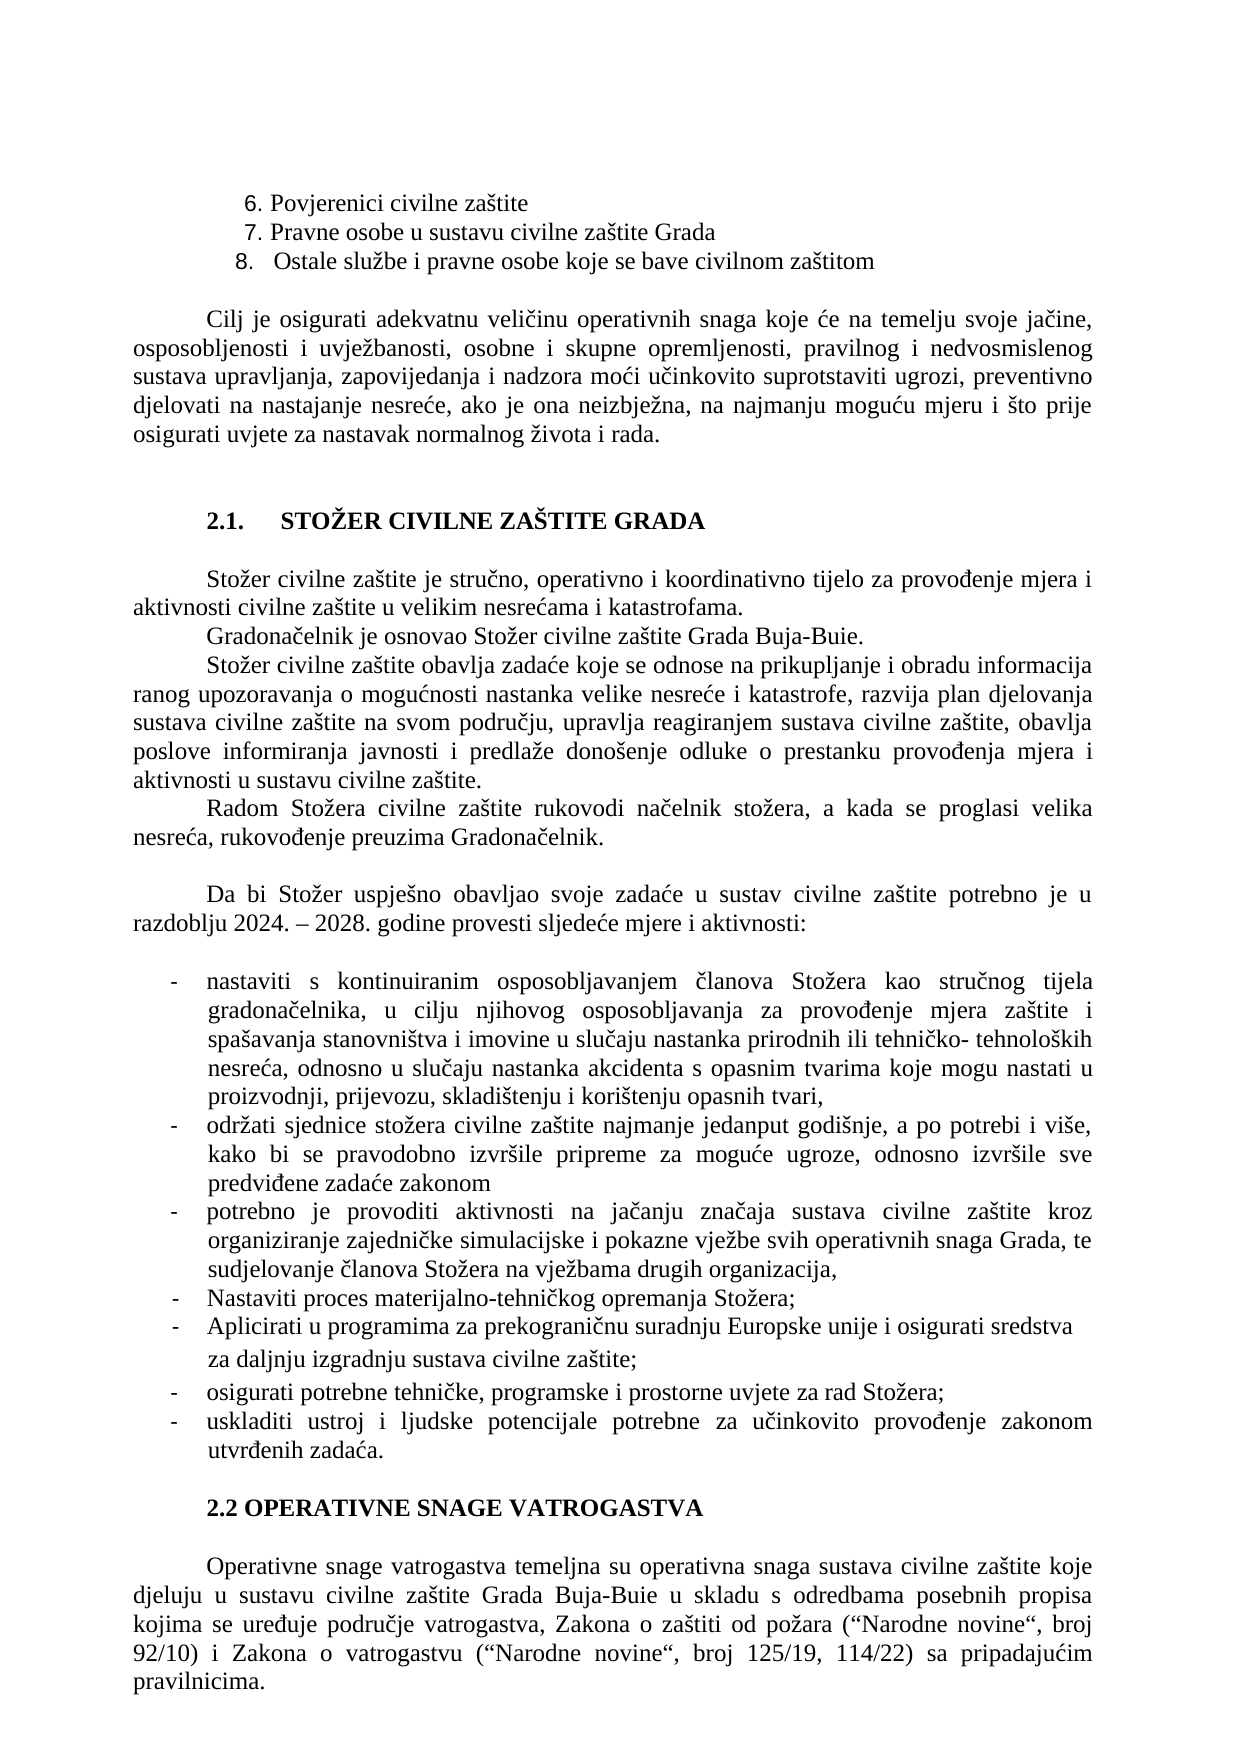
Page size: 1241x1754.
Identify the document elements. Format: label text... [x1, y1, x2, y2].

text Stožer civilne zaštite je stručno, operativno i koordinativno tijelo za provođenje mjera i aktivnosti civilne zaštite u velikim nesrećama i katastrofama. [133, 565, 1093, 621]
subtitle 2.2 OPERATIVNE SNAGE VATROGASTVA [206, 1493, 1105, 1522]
list Aplicirati u programima za prekograničnu suradnju Europske unije i osigurati sredstva za daljnju izgradnju sustava civilne zaštite; [172, 1311, 1093, 1373]
list Ostale službe i pravne osobe koje se bave civilnom zaštitom [235, 246, 1105, 275]
list potrebno je provoditi aktivnosti na jačanju značaja sustava civilne zaštite kroz organiziranje zajedničke simulacijske i pokazne vježbe svih operativnih snaga Grada, te sudjelovanje članova Stožera na vježbama drugih organizacija, [170, 1196, 1093, 1283]
text Gradonačelnik je osnovao Stožer civilne zaštite Grada Buja-Buie. [133, 621, 1093, 650]
list osigurati potrebne tehničke, programske i prostorne uvjete za rad Stožera; [170, 1377, 1093, 1406]
list Povjerenici civilne zaštite [244, 191, 1105, 217]
text Operativne snage vatrogastva temeljna su operativna snaga sustava civilne zaštite koje djeluju u sustavu civilne zaštite Grada Buja-Buie u skladu s odredbama posebnih propisa kojima se uređuje područje vatrogastva, Zakona o zaštiti od požara (“Narodne novine“, broj 92/10) i Zakona o vatrogastvu (“Narodne novine“, broj 125/19, 114/22) sa pripadajućim pravilnicima. [133, 1551, 1093, 1695]
text Da bi Stožer uspješno obavljao svoje zadaće u sustav civilne zaštite potrebno je u razdoblju 2024. – 2028. godine provesti sljedeće mjere i aktivnosti: [133, 879, 1093, 937]
subtitle 2.1. STOŽER CIVILNE ZAŠTITE GRADA [206, 506, 1105, 535]
text Radom Stožera civilne zaštite rukovodi načelnik stožera, a kada se proglasi velika nesreća, rukovođenje preuzima Gradonačelnik. [133, 794, 1093, 851]
text Cilj je osigurati adekvatnu veličinu operativnih snaga koje će na temelju svoje jačine, osposobljenosti i uvježbanosti, osobne i skupne opremljenosti, pravilnog i nedvosmislenog sustava upravljanja, zapovijedanja i nadzora moći učinkovito suprotstaviti ugrozi, preventivno djelovati na nastajanje nesreće, ako je ona neizbježna, na najmanju moguću mjeru i što prije osigurati uvjete za nastavak normalnog života i rada. [133, 304, 1093, 448]
list Nastaviti proces materijalno-tehničkog opremanja Stožera; [172, 1283, 1105, 1311]
list uskladiti ustroj i ljudske potencijale potrebne za učinkovito provođenje zakonom utvrđenih zadaća. [170, 1406, 1093, 1464]
list održati sjednice stožera civilne zaštite najmanje jedanput godišnje, a po potrebi i više, kako bi se pravodobno izvršile pripreme za moguće ugroze, odnosno izvršile sve predviđene zadaće zakonom [170, 1110, 1093, 1196]
list Pravne osobe u sustavu civilne zaštite Grada [244, 217, 1105, 246]
list nastaviti s kontinuiranim osposobljavanjem članova Stožera kao stručnog tijela gradonačelnika, u cilju njihovog osposobljavanja za provođenje mjera zaštite i spašavanja stanovništva i imovine u slučaju nastanka prirodnih ili tehničko- tehnoloških nesreća, odnosno u slučaju nastanka akcidenta s opasnim tvarima koje mogu nastati u proizvodnji, prijevozu, skladištenju i korištenju opasnih tvari, [170, 966, 1094, 1110]
text Stožer civilne zaštite obavlja zadaće koje se odnose na prikupljanje i obradu informacija ranog upozoravanja o mogućnosti nastanka velike nesreće i katastrofe, razvija plan djelovanja sustava civilne zaštite na svom području, upravlja reagiranjem sustava civilne zaštite, obavlja poslove informiranja javnosti i predlaže donošenje odluke o prestanku provođenja mjera i aktivnosti u sustavu civilne zaštite. [133, 650, 1093, 794]
